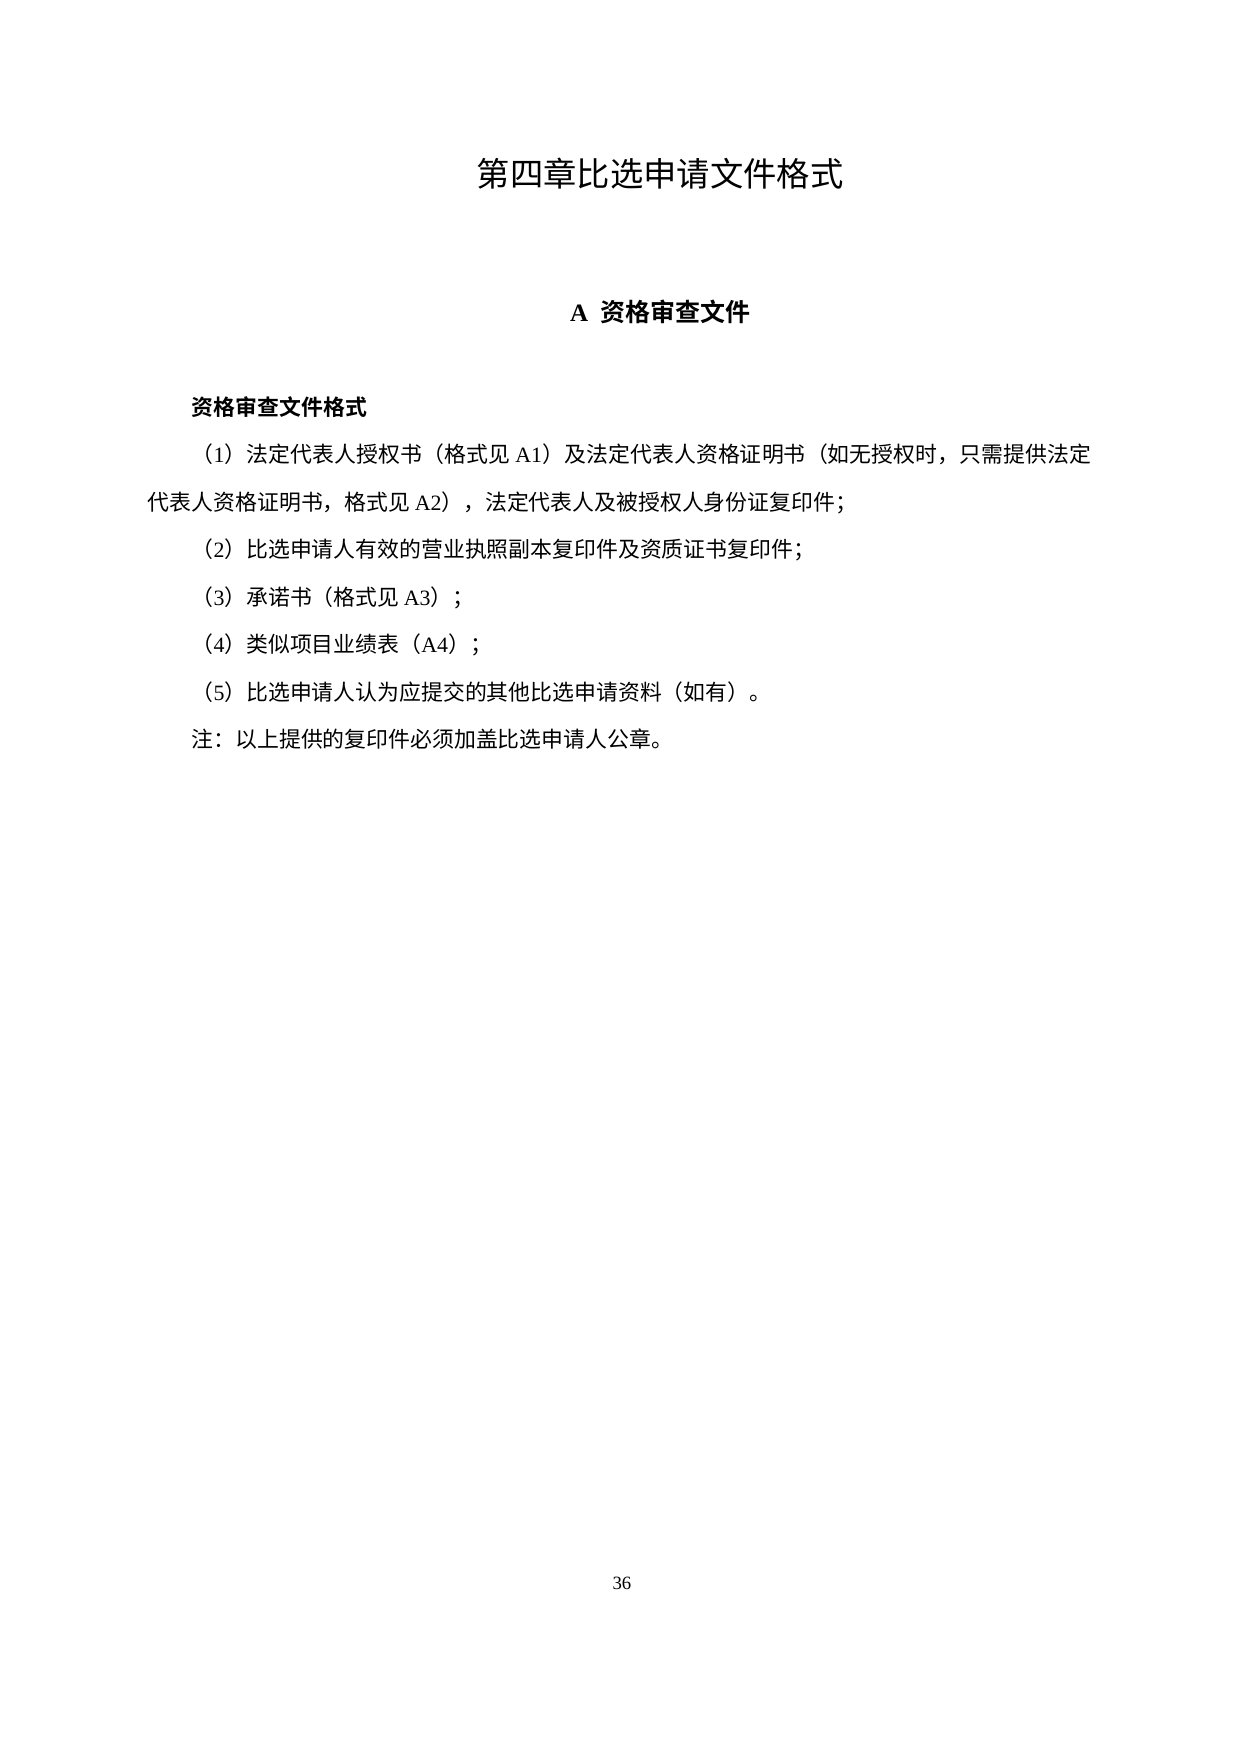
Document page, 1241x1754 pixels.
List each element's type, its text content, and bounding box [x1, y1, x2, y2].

text （5）比选申请人认为应提交的其他比选申请资料（如有）。 [148, 675, 1093, 707]
text （2）比选申请人有效的营业执照副本复印件及资质证书复印件； [148, 532, 1093, 564]
text 注：以上提供的复印件必须加盖比选申请人公章。 [148, 722, 1093, 754]
text 资格审查文件格式 [148, 390, 1093, 422]
text （3）承诺书（格式见A3）； [148, 580, 1093, 612]
text （4）类似项目业绩表（A4）； [148, 627, 1093, 659]
text （1）法定代表人授权书（格式见A1）及法定代表人资格证明书（如无授权时，只需提供法定代表人资格证明书，格式见A2），法定代表人及被授权人身份证复印件； [148, 437, 1093, 517]
subtitle A 资格审查文件 [221, 292, 1098, 329]
subtitle 第四章比选申请文件格式 [221, 148, 1098, 196]
